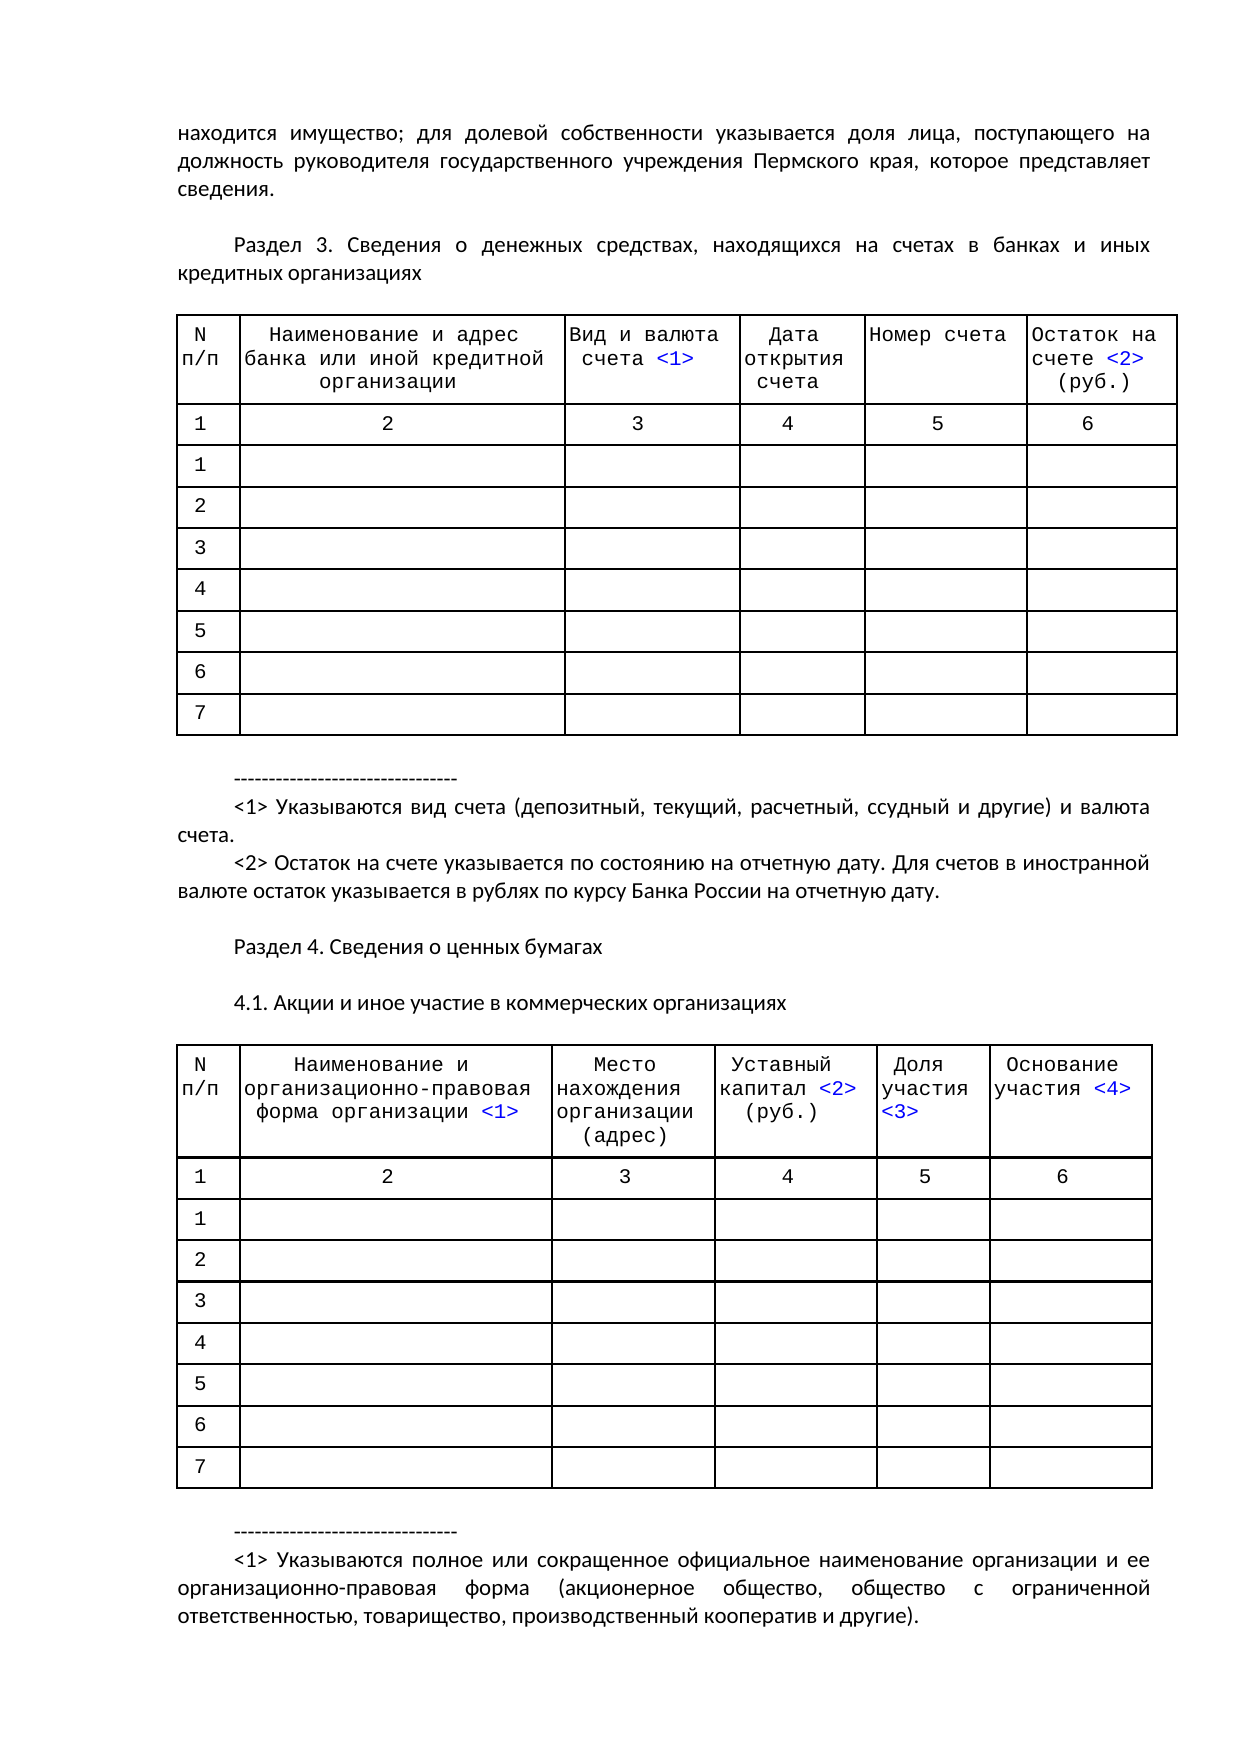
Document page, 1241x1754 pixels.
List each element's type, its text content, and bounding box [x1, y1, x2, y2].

table_cell [241, 1241, 551, 1280]
table_cell [241, 446, 564, 486]
table_header Номер счета [866, 316, 1026, 403]
table_cell [741, 653, 864, 692]
text -------------------------------- [177, 764, 1152, 792]
table_cell [241, 695, 564, 734]
table_cell [1028, 653, 1176, 692]
table_cell [566, 446, 739, 486]
table_cell 4 [178, 1324, 239, 1363]
table_cell [991, 1200, 1151, 1239]
table_cell [553, 1324, 714, 1363]
table_cell 6 [991, 1159, 1151, 1198]
table_cell [991, 1324, 1151, 1363]
table_cell [866, 612, 1026, 651]
table_cell [553, 1407, 714, 1446]
table_cell [241, 1200, 551, 1239]
table_cell 5 [878, 1159, 989, 1198]
table_cell [566, 529, 739, 568]
table_cell [741, 570, 864, 610]
table_cell [866, 488, 1026, 527]
table_header N п/п [178, 1046, 239, 1156]
table_cell [553, 1365, 714, 1404]
table_cell [716, 1283, 876, 1322]
table_cell [241, 653, 564, 692]
table_cell [716, 1448, 876, 1487]
table_cell [566, 612, 739, 651]
table_cell 5 [866, 405, 1026, 444]
table_cell [741, 446, 864, 486]
table_cell [991, 1448, 1151, 1487]
table_cell [991, 1407, 1151, 1446]
table_header N п/п [178, 316, 239, 403]
table_cell [878, 1448, 989, 1487]
table_cell [991, 1283, 1151, 1322]
table_cell [878, 1283, 989, 1322]
table_cell [553, 1283, 714, 1322]
table_cell 2 [241, 405, 564, 444]
table_header Уставный капитал <2> (руб.) [716, 1046, 876, 1156]
text -------------------------------- [177, 1517, 1152, 1545]
table_cell [866, 446, 1026, 486]
table_cell 6 [1028, 405, 1176, 444]
table_cell 3 [553, 1159, 714, 1198]
table_cell 7 [178, 695, 239, 734]
table_cell [553, 1200, 714, 1239]
table_header Наименование и организационно-правовая форма организации <1> [241, 1046, 551, 1156]
table_cell [991, 1365, 1151, 1404]
table_cell [241, 529, 564, 568]
table_cell [991, 1241, 1151, 1280]
table_cell 3 [178, 1283, 239, 1322]
text Раздел 4. Сведения о ценных бумагах [177, 932, 1152, 960]
text Раздел 3. Сведения о денежных средствах, находящихся на счетах в банках и иных кредитных организациях [177, 230, 1152, 286]
table_header Дата открытия счета [741, 316, 864, 403]
table_cell [566, 695, 739, 734]
table_cell [553, 1448, 714, 1487]
table_cell 4 [716, 1159, 876, 1198]
table_cell [1028, 446, 1176, 486]
table_cell [553, 1241, 714, 1280]
table_header Наименование и адрес банка или иной кредитной организации [241, 316, 564, 403]
table_cell 2 [178, 1241, 239, 1280]
table_cell [241, 488, 564, 527]
table_cell [866, 653, 1026, 692]
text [177, 118, 1152, 202]
table_cell 5 [178, 612, 239, 651]
text <1> Указываются полное или сокращенное официальное наименование организации и ее организационно-правовая форма (акционерное общество, общество с ограниченной ответственностью, товарищество, производственный кооператив и другие). [177, 1545, 1152, 1629]
table_cell [878, 1200, 989, 1239]
table_cell [566, 570, 739, 610]
table_cell [241, 1448, 551, 1487]
table_cell 3 [566, 405, 739, 444]
table_cell 6 [178, 1407, 239, 1446]
table_cell 2 [241, 1159, 551, 1198]
table_cell [741, 529, 864, 568]
table_cell [716, 1200, 876, 1239]
table_cell [566, 653, 739, 692]
table_cell 7 [178, 1448, 239, 1487]
table_cell 4 [741, 405, 864, 444]
table_cell [241, 1283, 551, 1322]
table_cell 1 [178, 446, 239, 486]
table_header Вид и валюта счета <1> [566, 316, 739, 403]
table_cell [716, 1324, 876, 1363]
table_cell [716, 1407, 876, 1446]
text 4.1. Акции и иное участие в коммерческих организациях [177, 988, 1152, 1016]
table_cell [1028, 570, 1176, 610]
table_header Остаток на счете <2> (руб.) [1028, 316, 1176, 403]
table_cell 3 [178, 529, 239, 568]
table_cell [716, 1365, 876, 1404]
table_cell [878, 1365, 989, 1404]
table_cell [241, 1365, 551, 1404]
table_cell 6 [178, 653, 239, 692]
table_cell [241, 1324, 551, 1363]
table_header Место нахождения организации (адрес) [553, 1046, 714, 1156]
table_cell 1 [178, 1200, 239, 1239]
table_cell [241, 612, 564, 651]
table_cell [741, 695, 864, 734]
table_cell [741, 488, 864, 527]
table_cell [878, 1407, 989, 1446]
table_cell [866, 529, 1026, 568]
table_cell 2 [178, 488, 239, 527]
table_cell 1 [178, 1159, 239, 1198]
table_header Основание участия <4> [991, 1046, 1151, 1156]
table_cell [1028, 695, 1176, 734]
table_cell [866, 695, 1026, 734]
table_cell [1028, 529, 1176, 568]
table_cell 1 [178, 405, 239, 444]
text <1> Указываются вид счета (депозитный, текущий, расчетный, ссудный и другие) и валюта счета. [177, 792, 1152, 848]
table_cell 4 [178, 570, 239, 610]
table_cell [878, 1241, 989, 1280]
table_cell [566, 488, 739, 527]
table_cell [878, 1324, 989, 1363]
table_cell [866, 570, 1026, 610]
table_cell [716, 1241, 876, 1280]
table_cell 5 [178, 1365, 239, 1404]
table_cell [241, 1407, 551, 1446]
table_cell [1028, 612, 1176, 651]
text <2> Остаток на счете указывается по состоянию на отчетную дату. Для счетов в иностранной валюте остаток указывается в рублях по курсу Банка России на отчетную дату. [177, 848, 1152, 904]
table_cell [241, 570, 564, 610]
table_cell [741, 612, 864, 651]
table_cell [1028, 488, 1176, 527]
table_header Доля участия <3> [878, 1046, 989, 1156]
